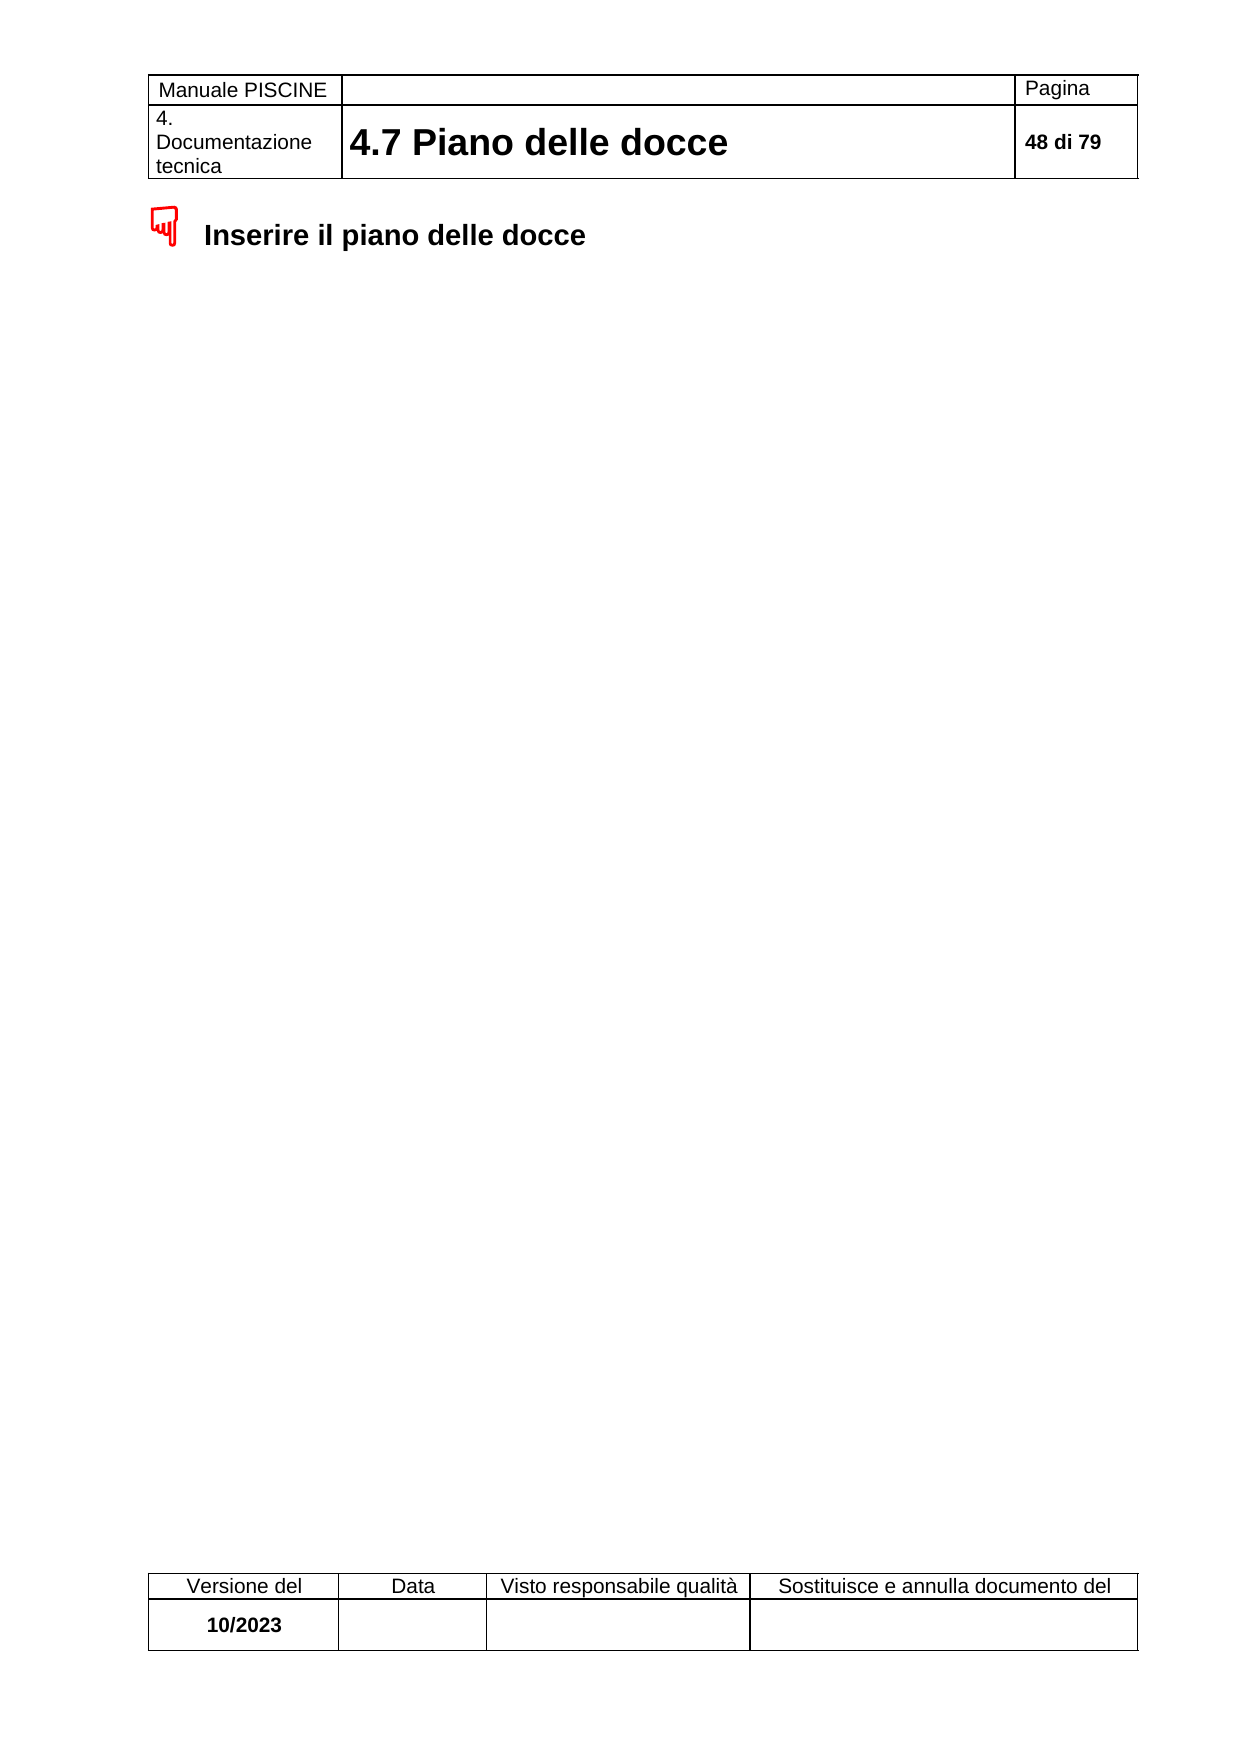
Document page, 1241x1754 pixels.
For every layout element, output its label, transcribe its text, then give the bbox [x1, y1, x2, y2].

text Inserire il piano delle docce [148, 208, 1137, 257]
